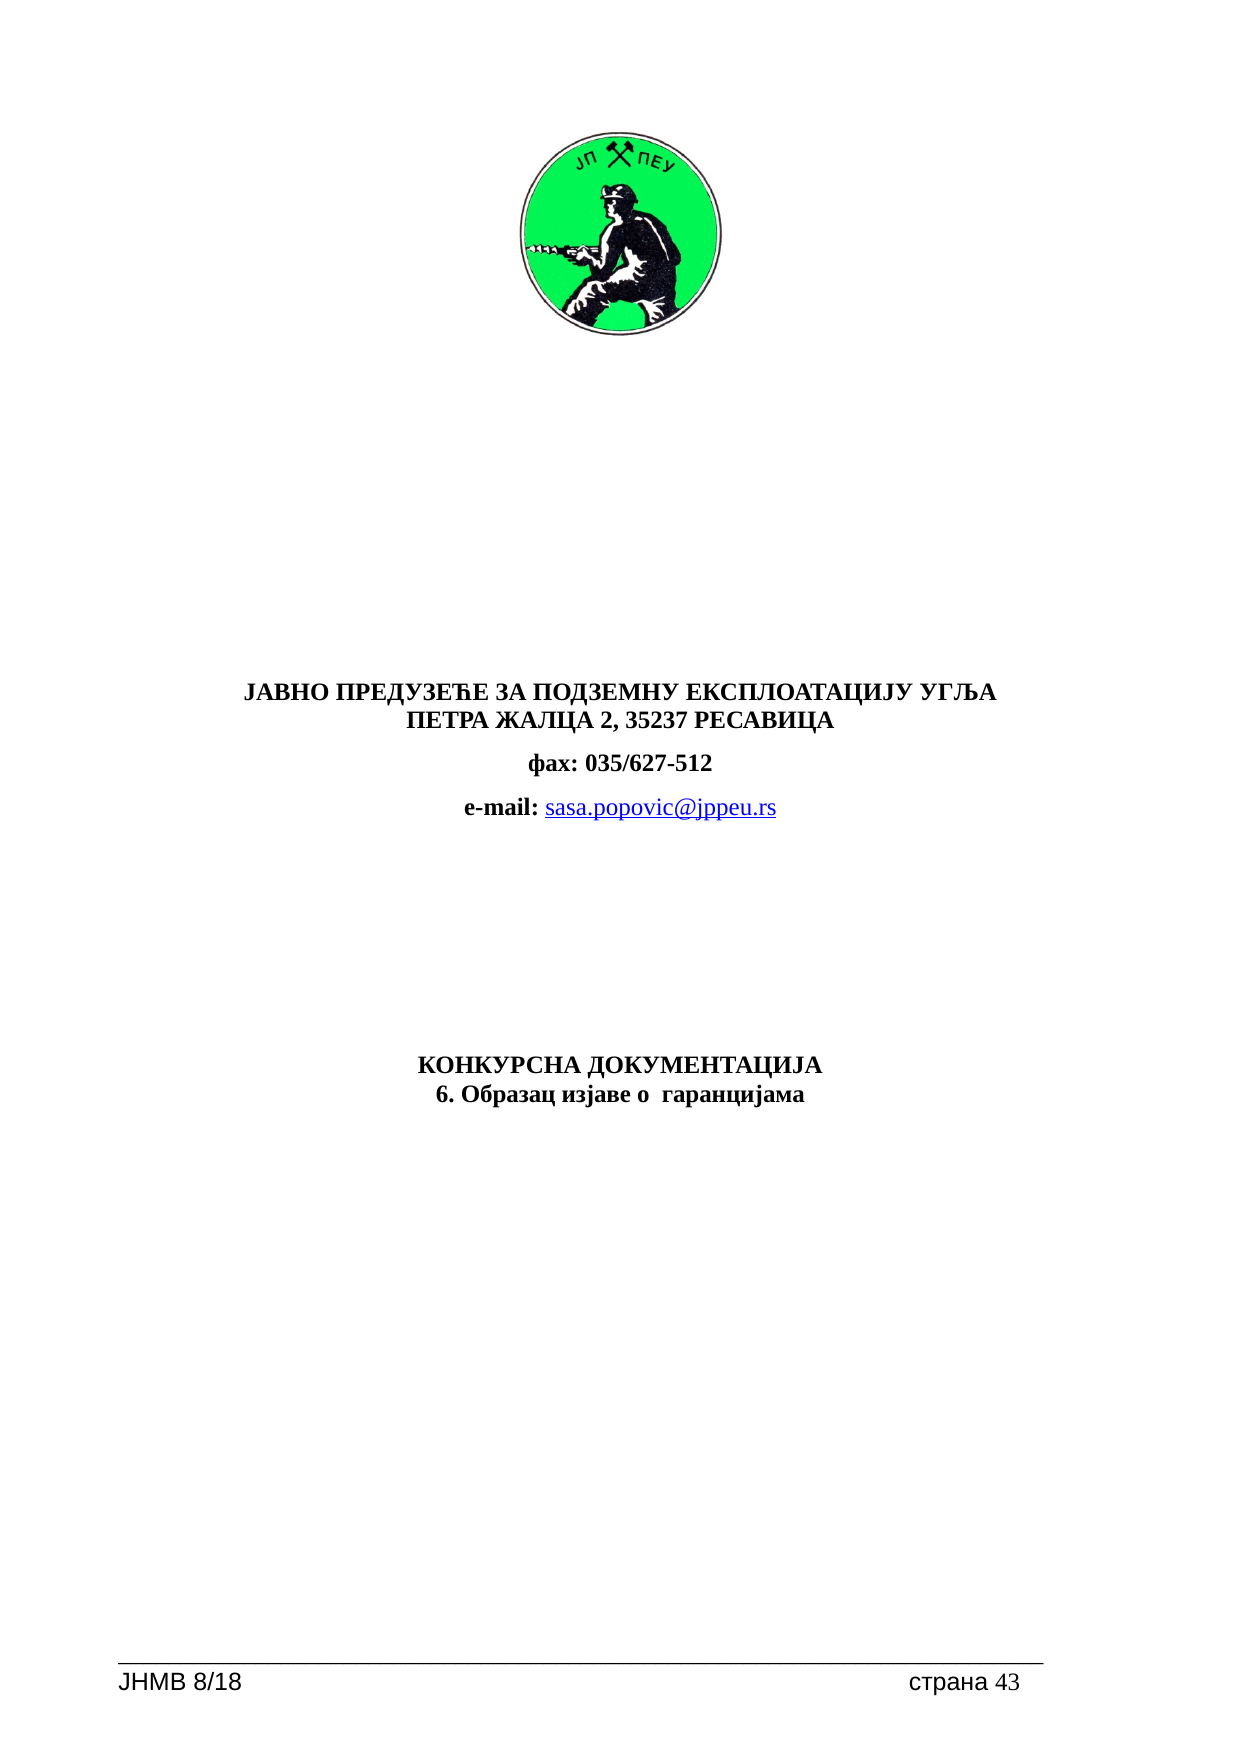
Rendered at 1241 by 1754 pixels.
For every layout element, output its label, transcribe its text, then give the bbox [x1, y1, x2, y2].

text ПЕТРА ЖАЛЦА 2, 35237 РЕСАВИЦА [118, 705, 1122, 734]
text ЈАВНО ПРЕДУЗЕЋЕ ЗА ПОДЗЕМНУ ЕКСПЛОАТАЦИЈУ УГЉА [118, 677, 1122, 705]
text фаx: 035/627-512 [118, 748, 1122, 777]
list 6. Образац изјаве о гаранцијама [118, 1079, 1122, 1108]
picture [518, 130, 723, 337]
list КОНКУРСНА ДОКУМЕНТАЦИЈА [118, 1050, 1122, 1079]
text e-mail: sasa.popovic@jppeu.rs [118, 792, 1122, 820]
